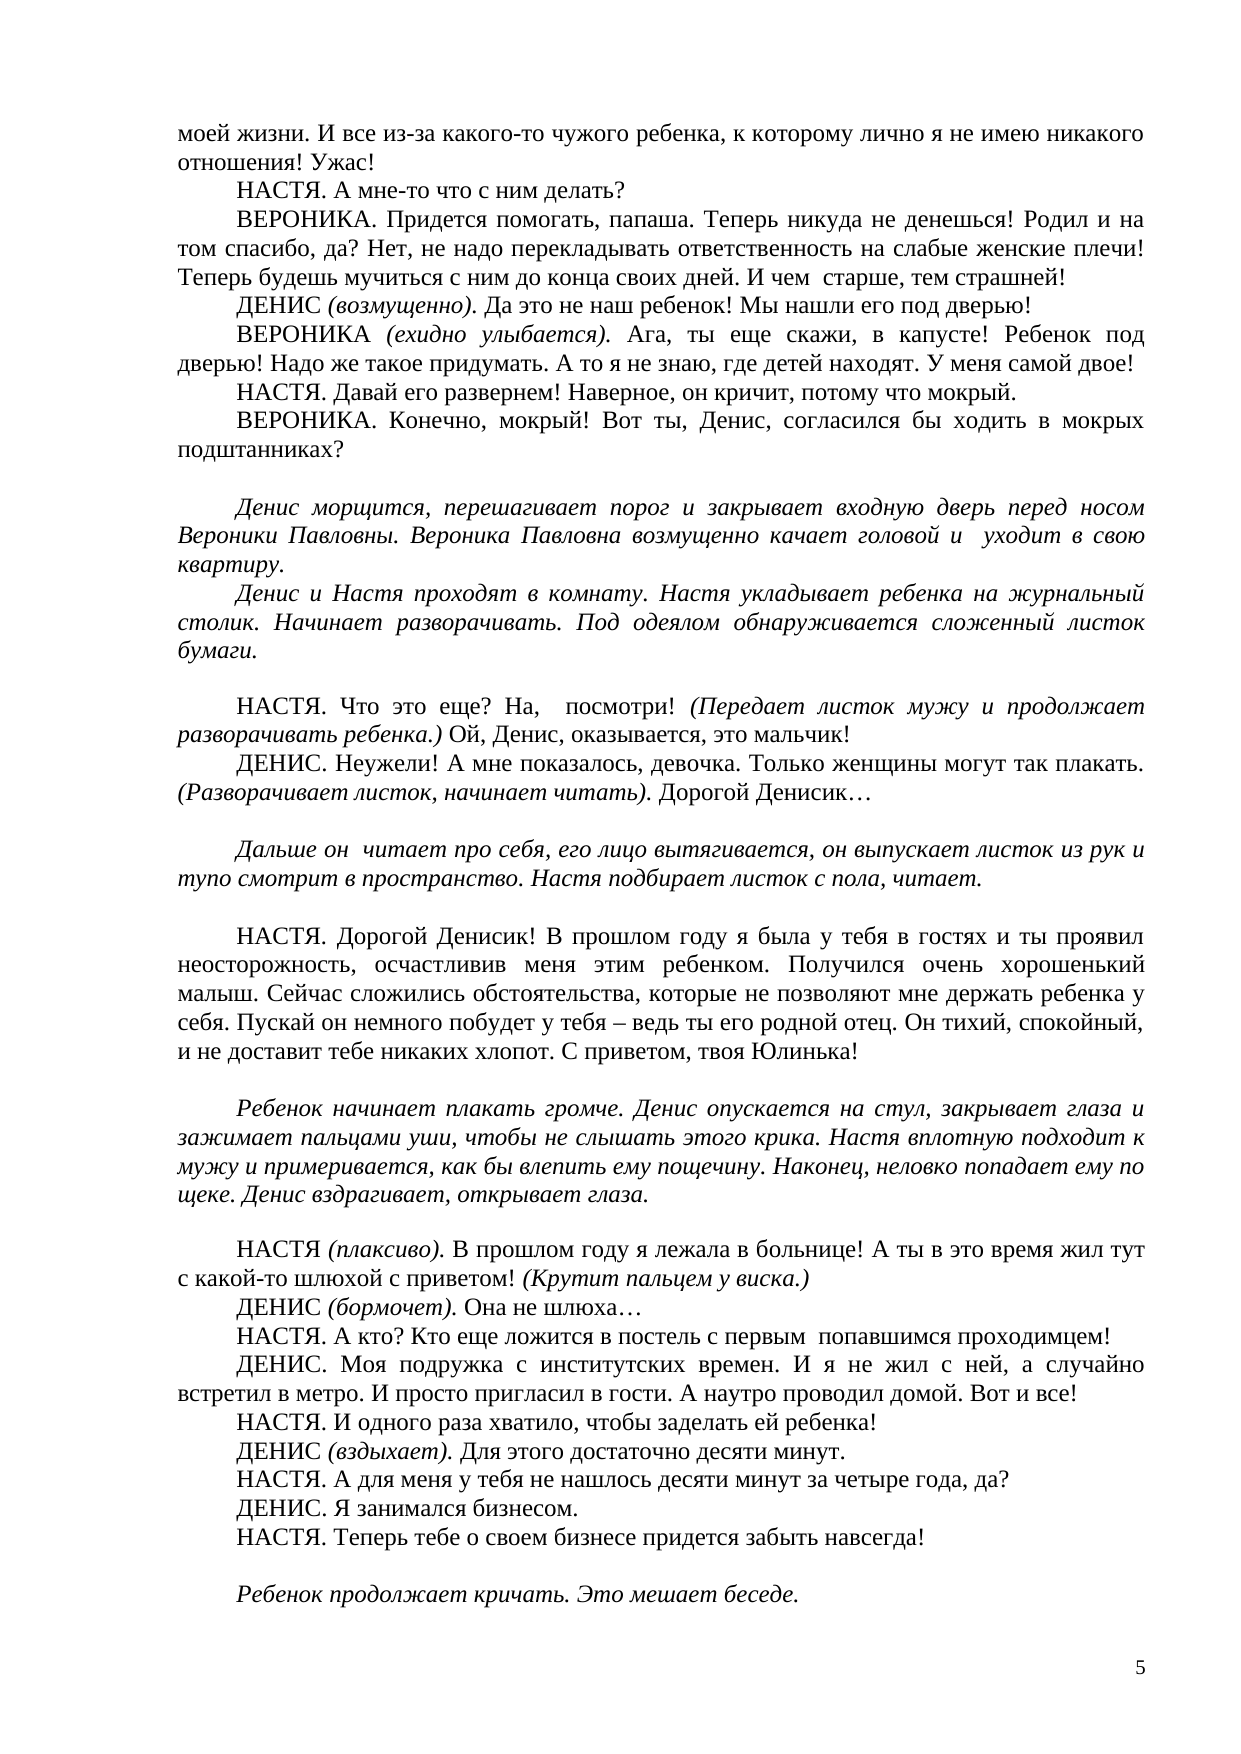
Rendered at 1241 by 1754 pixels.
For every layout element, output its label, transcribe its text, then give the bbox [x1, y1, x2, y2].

text НАСТЯ. Теперь тебе о своем бизнесе придется забыть навсегда! [177, 1522, 1146, 1551]
text ВЕРОНИКА (ехидно улыбается). Ага, ты еще скажи, в капусте! Ребенок под дверью! Надо же такое придумать. А то я не знаю, где детей находят. У меня самой двое! [177, 319, 1146, 377]
text НАСТЯ (плаксиво). В прошлом году я лежала в больнице! А ты в это время жил тут с какой-то шлюхой с приветом! (Крутит пальцем у виска.) [177, 1234, 1146, 1292]
text Денис и Настя проходят в комнату. Настя укладывает ребенка на журнальный столик. Начинает разворачивать. Под одеялом обнаруживается сложенный листок бумаги. [177, 578, 1146, 664]
text Денис морщится, перешагивает порог и закрывает входную дверь перед носом Вероники Павловны. Вероника Павловна возмущенно качает головой и уходит в свою квартиру. [177, 492, 1146, 578]
text ДЕНИС. Неужели! А мне показалось, девочка. Только женщины могут так плакать. (Разворачивает листок, начинает читать). Дорогой Денисик… [177, 748, 1146, 806]
text ДЕНИС. Моя подружка с институтских времен. И я не жил с ней, а случайно встретил в метро. И просто пригласил в гости. А наутро проводил домой. Вот и все! [177, 1349, 1146, 1407]
text ДЕНИС (вздыхает). Для этого достаточно десяти минут. [177, 1436, 1146, 1464]
text Ребенок начинает плакать громче. Денис опускается на стул, закрывает глаза и зажимает пальцами уши, чтобы не слышать этого крика. Настя вплотную подходит к мужу и примеривается, как бы влепить ему пощечину. Наконец, неловко попадает ему по щеке. Денис вздрагивает, открывает глаза. [177, 1093, 1146, 1208]
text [177, 118, 1146, 176]
text НАСТЯ. А для меня у тебя не нашлось десяти минут за четыре года, да? [177, 1464, 1146, 1493]
text НАСТЯ. Давай его развернем! Наверное, он кричит, потому что мокрый. [177, 377, 1146, 406]
text ВЕРОНИКА. Придется помогать, папаша. Теперь никуда не денешься! Родил и на том спасибо, да? Нет, не надо перекладывать ответственность на слабые женские плечи! Теперь будешь мучиться с ним до конца своих дней. И чем старше, тем страшней! [177, 204, 1146, 291]
text НАСТЯ. А мне-то что с ним делать? [177, 176, 1146, 204]
text НАСТЯ. Что это еще? На, посмотри! (Передает листок мужу и продолжает разворачивать ребенка.) Ой, Денис, оказывается, это мальчик! [177, 691, 1146, 748]
text ВЕРОНИКА. Конечно, мокрый! Вот ты, Денис, согласился бы ходить в мокрых подштанниках? [177, 406, 1146, 463]
text Ребенок продолжает кричать. Это мешает беседе. [177, 1579, 1146, 1608]
text ДЕНИС (бормочет). Она не шлюха… [177, 1292, 1146, 1321]
text НАСТЯ. И одного раза хватило, чтобы заделать ей ребенка! [177, 1407, 1146, 1436]
text НАСТЯ. А кто? Кто еще ложится в постель с первым попавшимся проходимцем! [177, 1321, 1146, 1349]
text НАСТЯ. Дорогой Денисик! В прошлом году я была у тебя в гостях и ты проявил неосторожность, осчастливив меня этим ребенком. Получился очень хорошенький малыш. Сейчас сложились обстоятельства, которые не позволяют мне держать ребенка у себя. Пускай он немного побудет у тебя – ведь ты его родной отец. Он тихий, спокойный, и не доставит тебе никаких хлопот. С приветом, твоя Юлинька! [177, 921, 1146, 1064]
text ДЕНИС. Я занимался бизнесом. [177, 1493, 1146, 1522]
text Дальше он читает про себя, его лицо вытягивается, он выпускает листок из рук и тупо смотрит в пространство. Настя подбирает листок с пола, читает. [177, 834, 1146, 892]
text ДЕНИС (возмущенно). Да это не наш ребенок! Мы нашли его под дверью! [177, 291, 1146, 319]
